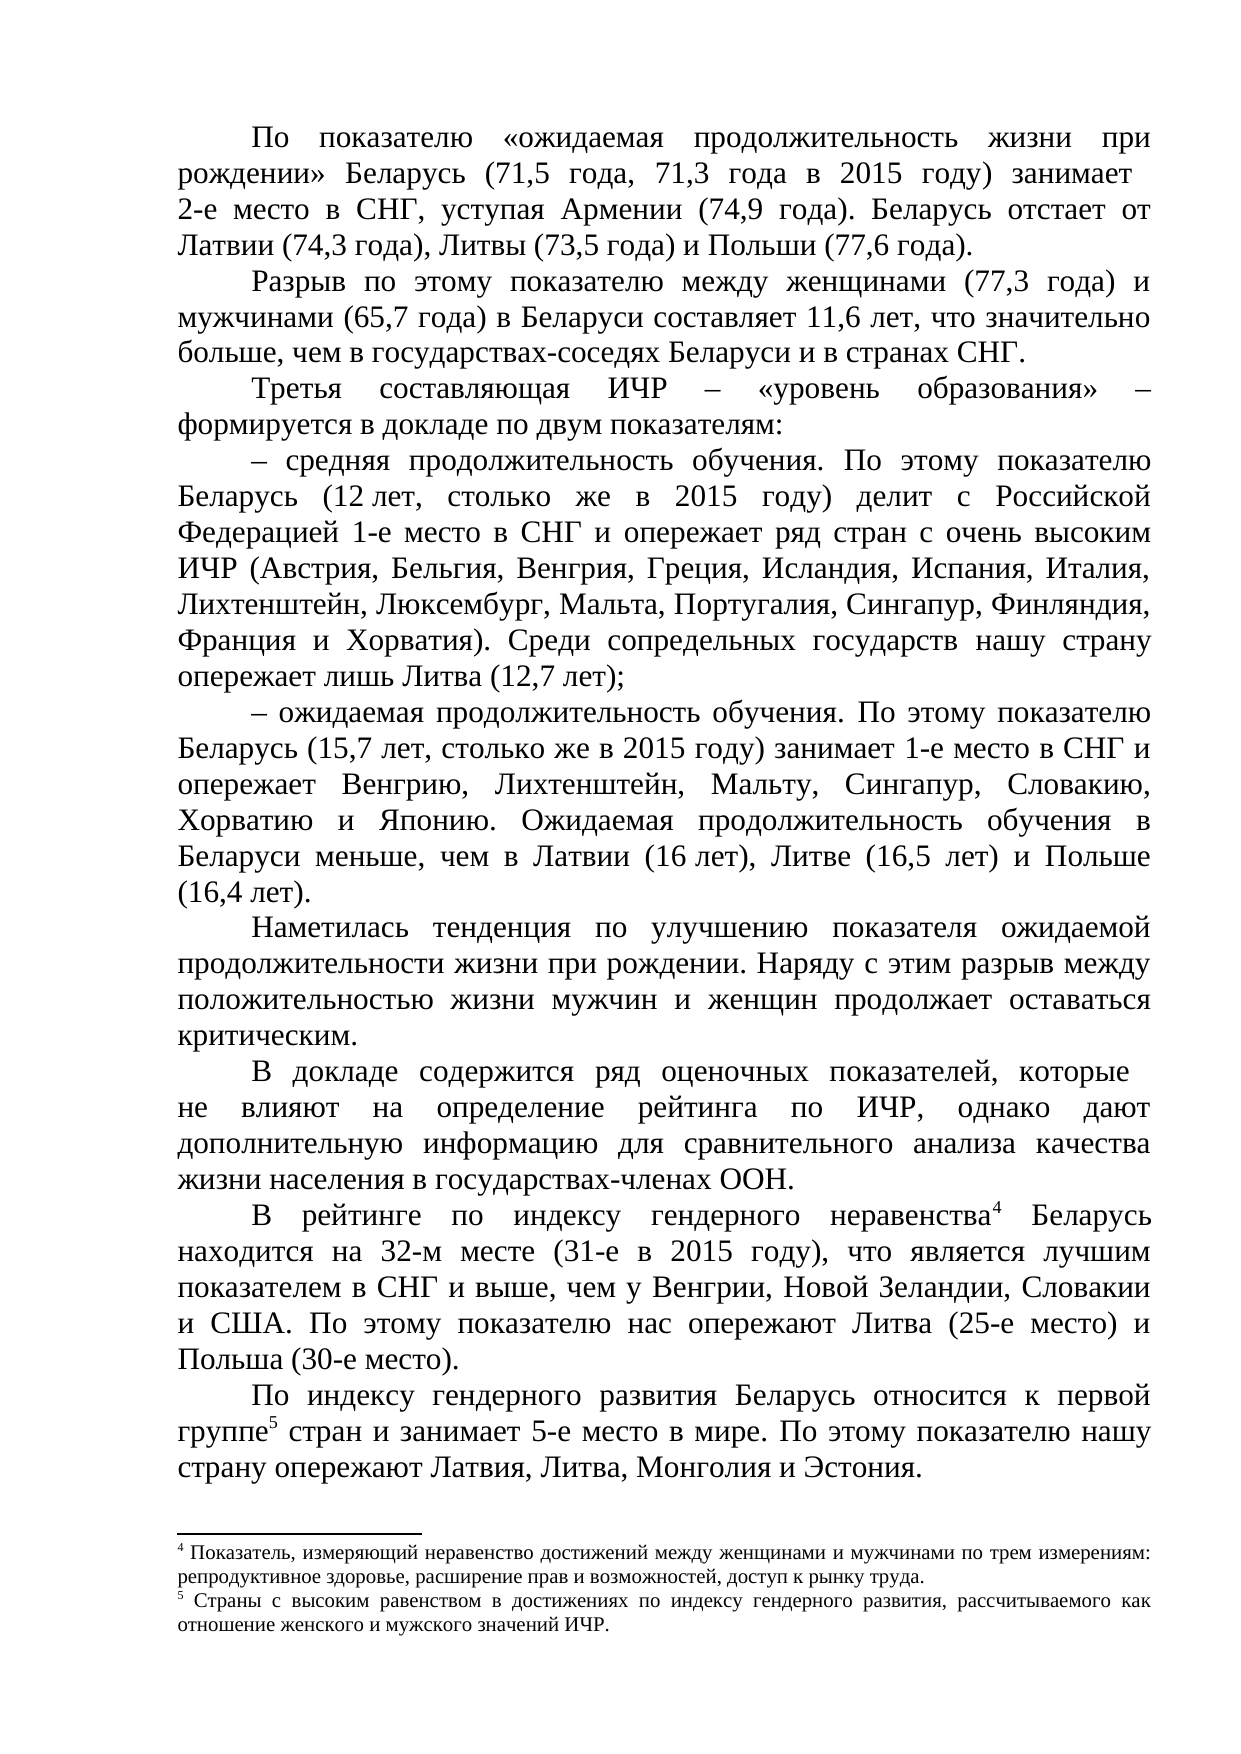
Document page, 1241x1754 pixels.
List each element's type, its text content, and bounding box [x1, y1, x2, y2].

text – средняя продолжительность обучения. По этому показателю Беларусь (12 лет, столько же в 2015 году) делит с Российской Федерацией 1-е место в СНГ и опережает ряд стран с очень высоким ИЧР (Австрия, Бельгия, Венгрия, Греция, Исландия, Испания, Италия, Лихтенштейн, Люксембург, Мальта, Португалия, Сингапур, Финляндия, Франция и Хорватия). Среди сопредельных государств нашу страну опережает лишь Литва (12,7 лет); [177, 442, 1152, 693]
text Наметилась тенденция по улучшению показателя ожидаемой продолжительности жизни при рождении. Наряду с этим разрыв между положительностью жизни мужчин и женщин продолжает оставаться критическим. [177, 909, 1152, 1052]
text По индексу гендерного развития Беларусь относится к первой группе стран и занимает 5-е место в мире. По этому показателю нашу страну опережают Латвия, Литва, Монголия и Эстония. [177, 1376, 1152, 1484]
text – ожидаемая продолжительность обучения. По этому показателю Беларусь (15,7 лет, столько же в 2015 году) занимает 1-е место в СНГ и опережает Венгрию, Лихтенштейн, Мальту, Сингапур, Словакию, Хорватию и Японию. Ожидаемая продолжительность обучения в Беларуси меньше, чем в Латвии (16 лет), Литве (16,5 лет) и Польше (16,4 лет). [177, 693, 1152, 909]
text Третья составляющая ИЧР – «уровень образования» – формируется в докладе по двум показателям: [177, 370, 1152, 442]
text В докладе содержится ряд оценочных показателей, которые не влияют на определение рейтинга по ИЧР, однако дают дополнительную информацию для сравнительного анализа качества жизни населения в государствах-членах ООН. [177, 1052, 1152, 1196]
text Разрыв по этому показателю между женщинами (77,3 года) и мужчинами (65,7 года) в Беларуси составляет 11,6 лет, что значительно больше, чем в государствах-соседях Беларуси и в странах СНГ. [177, 262, 1152, 370]
text По показателю «ожидаемая продолжительность жизни при рождении» Беларусь (71,5 года, 71,3 года в 2015 году) занимает 2-е место в СНГ, уступая Армении (74,9 года). Беларусь отстает от Латвии (74,3 года), Литвы (73,5 года) и Польши (77,6 года). [177, 118, 1152, 262]
text В рейтинге по индексу гендерного неравенства Беларусь находится на 32-м месте (31-е в 2015 году), что является лучшим показателем в СНГ и выше, чем у Венгрии, Новой Зеландии, Словакии и США. По этому показателю нас опережают Литва (25-е место) и Польша (30-е место). [177, 1196, 1152, 1376]
